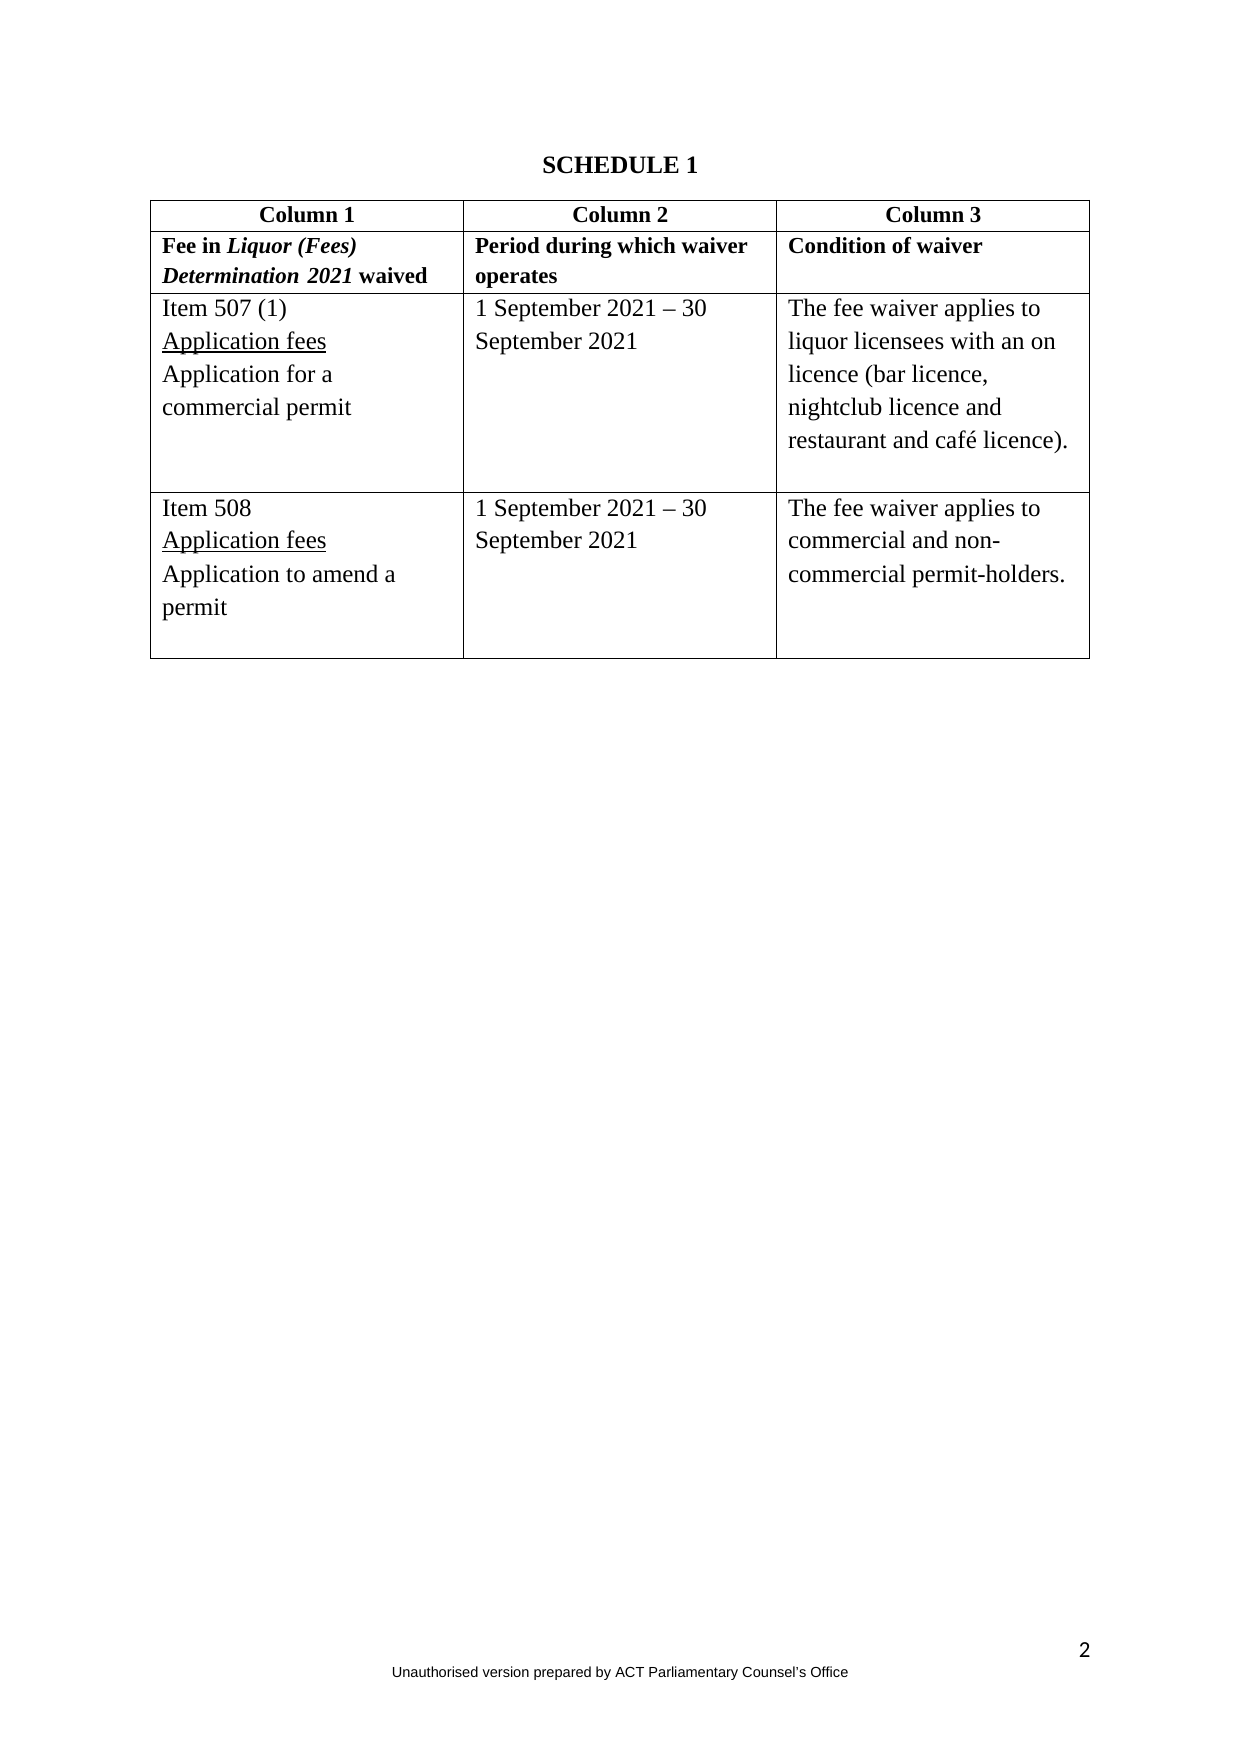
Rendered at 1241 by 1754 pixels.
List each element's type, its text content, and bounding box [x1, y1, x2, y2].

table_cell Item 507 (1) Application fees Application for a commercial permit [151, 294, 463, 492]
table_cell Period during which waiver operates [464, 232, 776, 292]
table_cell Condition of waiver [777, 232, 1089, 292]
table_header Column 1 [151, 201, 463, 231]
text SCHEDULE 1 [150, 150, 1090, 179]
table_cell 1 September 2021 – 30 September 2021 [464, 294, 776, 492]
table_cell Item 508 Application fees Application to amend a permit [151, 493, 463, 658]
table_header Column 3 [777, 201, 1089, 231]
table_header Column 2 [464, 201, 776, 231]
table_cell The fee waiver applies to liquor licensees with an on licence (bar licence, nightclub licence and restaurant and café licence). [777, 294, 1089, 492]
table_cell 1 September 2021 – 30 September 2021 [464, 493, 776, 658]
table_cell The fee waiver applies to commercial and non-commercial permit-holders. [777, 493, 1089, 658]
table_cell Fee in Liquor (Fees) Determination 2021 waived [151, 232, 463, 292]
